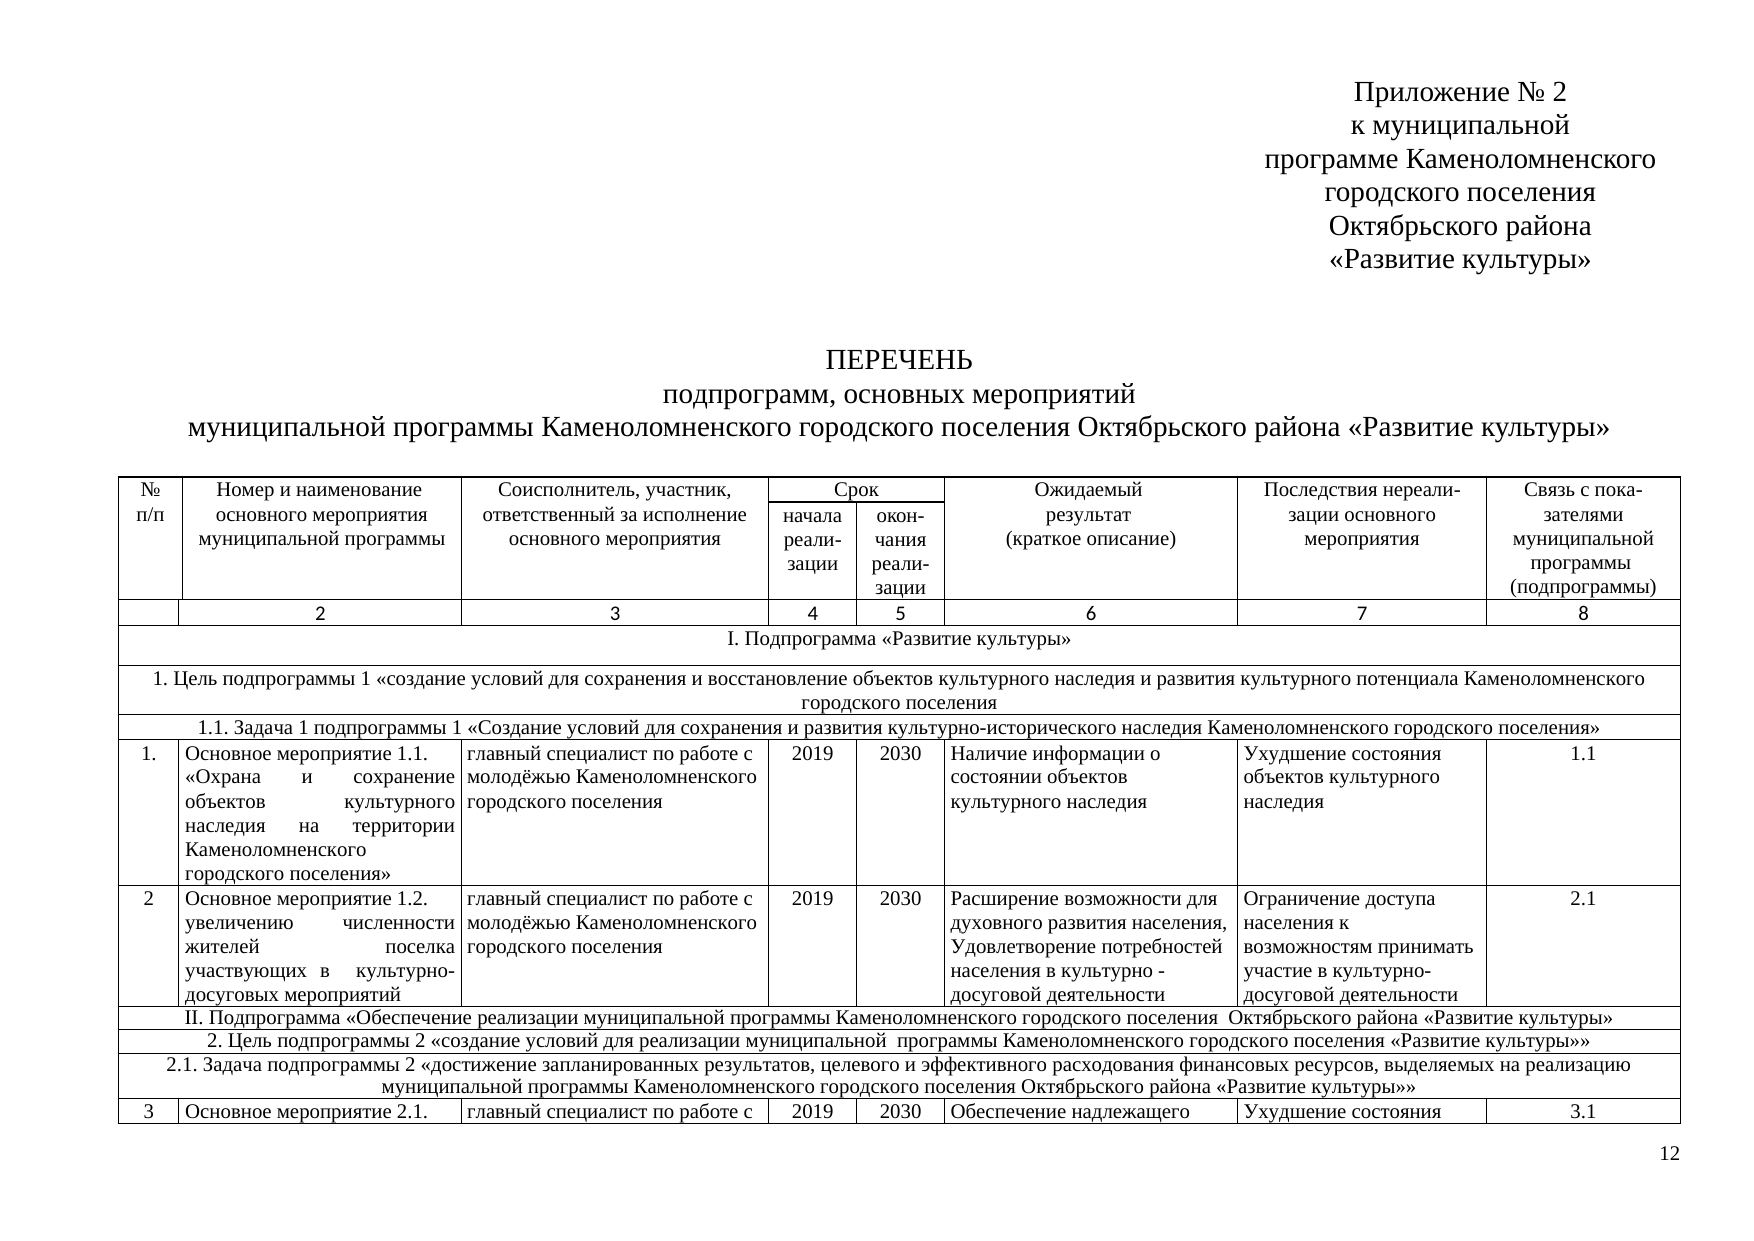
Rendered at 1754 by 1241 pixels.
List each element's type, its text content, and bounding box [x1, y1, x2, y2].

table_cell Основное мероприятие 1.1. «Охрана и сохранение объектов культурного наследия на территории Каменоломненского городского поселения» [179, 740, 461, 885]
table_cell 2030 [857, 740, 944, 885]
table_cell 3 [462, 600, 768, 625]
table_cell 2030 [857, 886, 944, 1006]
table_header № п/п [119, 478, 182, 599]
table_cell 1. [119, 740, 178, 885]
table_cell главный специалист по работе с молодёжью Каменоломненского городского поселения [462, 886, 768, 1006]
table_cell 3 [119, 1099, 178, 1123]
table_header Последствия нереализации основного мероприятия [1238, 478, 1486, 599]
table_cell [119, 600, 178, 625]
table_cell окончания реализации [857, 503, 944, 599]
table_cell 2.1. Задача подпрограммы 2 «достижение запланированных результатов, целевого и эффективного расходования финансовых ресурсов, выделяемых на реализацию муниципальной программы Каменоломненского городского поселения Октябрьского района «Развитие культуры»» [119, 1054, 1680, 1098]
table_header Соисполнитель, участник, ответственный за исполнение основного мероприятия [462, 478, 768, 599]
text к муниципальной [1240, 107, 1680, 141]
table_cell 2019 [769, 1099, 856, 1123]
table_cell главный специалист по работе с молодёжью Каменоломненского городского поселения [462, 740, 768, 885]
text программе Каменоломненского городского поселения Октябрьского района [1240, 141, 1680, 242]
table_cell 8 [1487, 600, 1680, 625]
table_cell 2 [179, 600, 461, 625]
table_cell 2. Цель подпрограммы 2 «создание условий для реализации муниципальной программы Каменоломненского городского поселения «Развитие культуры»» [119, 1030, 1680, 1052]
table_cell 2.1 [1487, 886, 1680, 1006]
table_cell Ограничение доступа населения к возможностям принимать участие в культурно- досуговой деятельности [1238, 886, 1486, 1006]
table_cell Расширение возможности для духовного развития населения, Удовлетворение потребностей населения в культурно - досуговой деятельности [945, 886, 1237, 1006]
text «Развитие культуры» [1240, 242, 1680, 275]
table_cell начала реализации [769, 503, 856, 599]
table_cell 4 [769, 600, 856, 625]
table_cell II. Подпрограмма «Обеспечение реализации муниципальной программы Каменоломненского городского поселения Октябрьского района «Развитие культуры» [119, 1007, 1680, 1029]
table_cell 2019 [769, 886, 856, 1006]
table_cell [179, 1099, 461, 1123]
table_header Ожидаемый результат (краткое описание) [945, 478, 1237, 599]
table_cell Ухудшение состояния объектов культурного наследия [1238, 740, 1486, 885]
table_cell 2030 [857, 1099, 944, 1123]
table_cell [945, 1099, 1237, 1123]
table_cell 1.1. Задача 1 подпрограммы 1 «Создание условий для сохранения и развития культурно-исторического наследия Каменоломненского городского поселения» [119, 715, 1680, 739]
table_cell 2 [119, 886, 178, 1006]
table_cell Основное мероприятие 1.2. увеличению численности жителей поселка участвующих в культурно-досуговых мероприятий [179, 886, 461, 1006]
table_cell 1.1 [1487, 740, 1680, 885]
table_cell 2019 [769, 740, 856, 885]
text муниципальной программы Каменоломненского городского поселения Октябрьского района «Развитие культуры» [118, 409, 1680, 443]
table_header Срок [769, 478, 944, 501]
table_cell 1. Цель подпрограммы 1 «создание условий для сохранения и восстановление объектов культурного наследия и развития культурного потенциала Каменоломненского городского поселения [119, 666, 1680, 714]
table_cell Наличие информации о состоянии объектов культурного наследия [945, 740, 1237, 885]
table_header Связь с показателями муниципальной программы (подпрограммы) [1487, 478, 1680, 599]
text ПЕРЕЧЕНЬ [118, 342, 1680, 376]
table_cell I. Подпрограмма «Развитие культуры» [119, 626, 1680, 665]
table_header Номер и наименование основного мероприятия муниципальной программы [183, 478, 461, 599]
text Приложение № 2 [1240, 74, 1680, 107]
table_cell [462, 1099, 768, 1123]
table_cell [1238, 1099, 1486, 1123]
table_cell 6 [945, 600, 1237, 625]
text подпрограмм, основных мероприятий [118, 376, 1680, 409]
table_cell 3.1 [1487, 1099, 1680, 1123]
table_cell 7 [1238, 600, 1486, 625]
table_cell 5 [857, 600, 944, 625]
